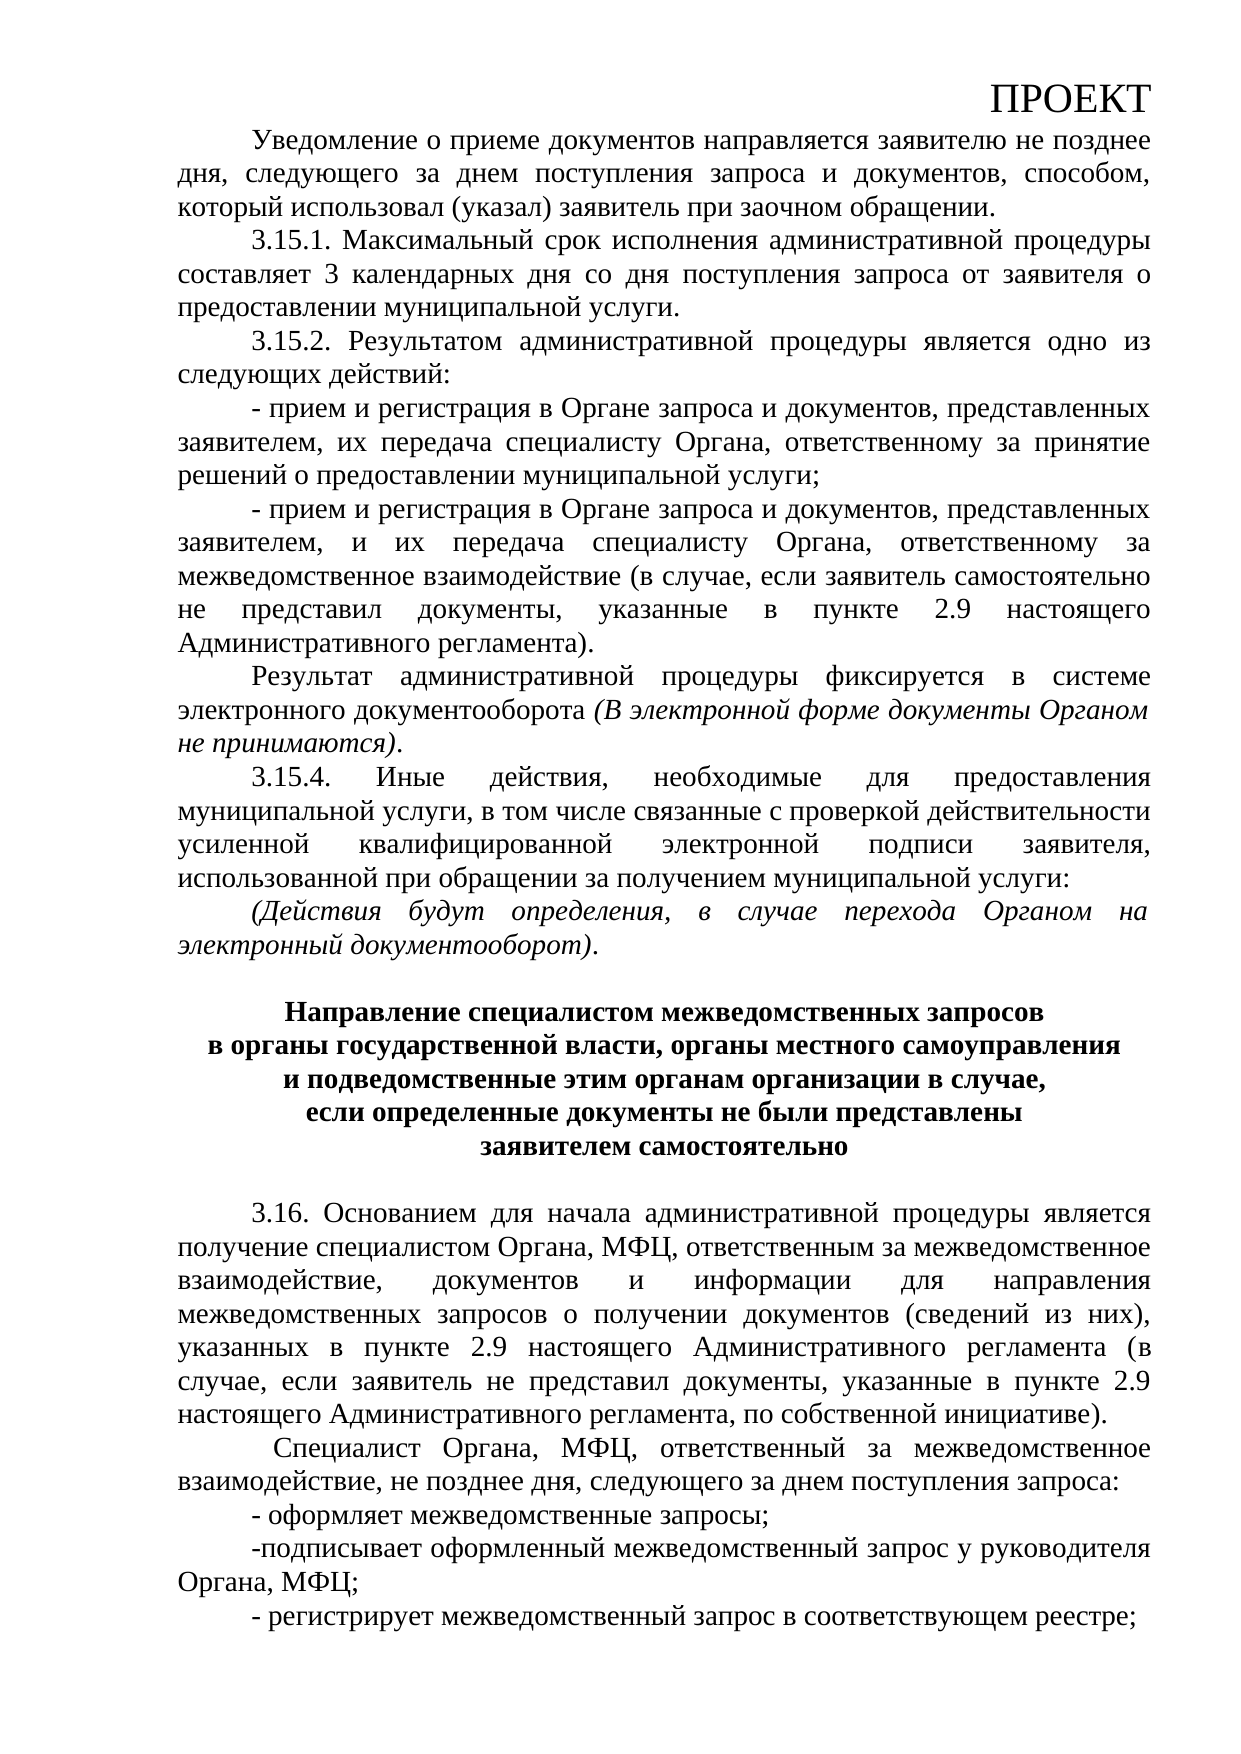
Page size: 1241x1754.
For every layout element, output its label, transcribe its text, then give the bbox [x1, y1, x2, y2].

text - прием и регистрация в Органе запроса и документов, представленных заявителем, и их передача специалисту Органа, ответственному за межведомственное взаимодействие (в случае, если заявитель самостоятельно не представил документы, указанные в пункте 2.9 настоящего Административного регламента). [177, 491, 1152, 658]
text в органы государственной власти, органы местного самоуправления [177, 1027, 1152, 1061]
text -подписывает оформленный межведомственный запрос у руководителя Органа, МФЦ; [177, 1531, 1152, 1598]
text Уведомление о приеме документов направляется заявителю не позднее дня, следующего за днем поступления запроса и документов, способом, который использовал (указал) заявитель при заочном обращении. [177, 122, 1152, 222]
text - оформляет межведомственные запросы; [177, 1497, 1152, 1531]
text 3.15.1. Максимальный срок исполнения административной процедуры составляет 3 календарных дня со дня поступления запроса от заявителя о предоставлении муниципальной услуги. [177, 222, 1152, 323]
text (Действия будут определения, в случае перехода Органом на электронный документооборот). [177, 893, 1152, 960]
text - прием и регистрация в Органе запроса и документов, представленных заявителем, их передача специалисту Органа, ответственному за принятие решений о предоставлении муниципальной услуги; [177, 390, 1152, 491]
text Специалист Органа, МФЦ, ответственный за межведомственное взаимодействие, не позднее дня, следующего за днем поступления запроса: [177, 1430, 1152, 1497]
text если определенные документы не были представлены [177, 1094, 1152, 1128]
text заявителем самостоятельно [177, 1128, 1152, 1162]
text - регистрирует межведомственный запрос в соответствующем реестре; [177, 1598, 1152, 1631]
text 3.15.2. Результатом административной процедуры является одно из следующих действий: [177, 323, 1152, 390]
text и подведомственные этим органам организации в случае, [177, 1061, 1152, 1094]
text Результат административной процедуры фиксируется в системе электронного документооборота (В электронной форме документы Органом не принимаются). [177, 658, 1152, 759]
text 3.15.4. Иные действия, необходимые для предоставления муниципальной услуги, в том числе связанные с проверкой действительности усиленной квалифицированной электронной подписи заявителя, использованной при обращении за получением муниципальной услуги: [177, 759, 1152, 893]
text 3.16. Основанием для начала административной процедуры является получение специалистом Органа, МФЦ, ответственным за межведомственное взаимодействие, документов и информации для направления межведомственных запросов о получении документов (сведений из них), указанных в пункте 2.9 настоящего Административного регламента (в случае, если заявитель не представил документы, указанные в пункте 2.9 настоящего Административного регламента, по собственной инициативе). [177, 1195, 1152, 1430]
text Направление специалистом межведомственных запросов [177, 994, 1152, 1027]
